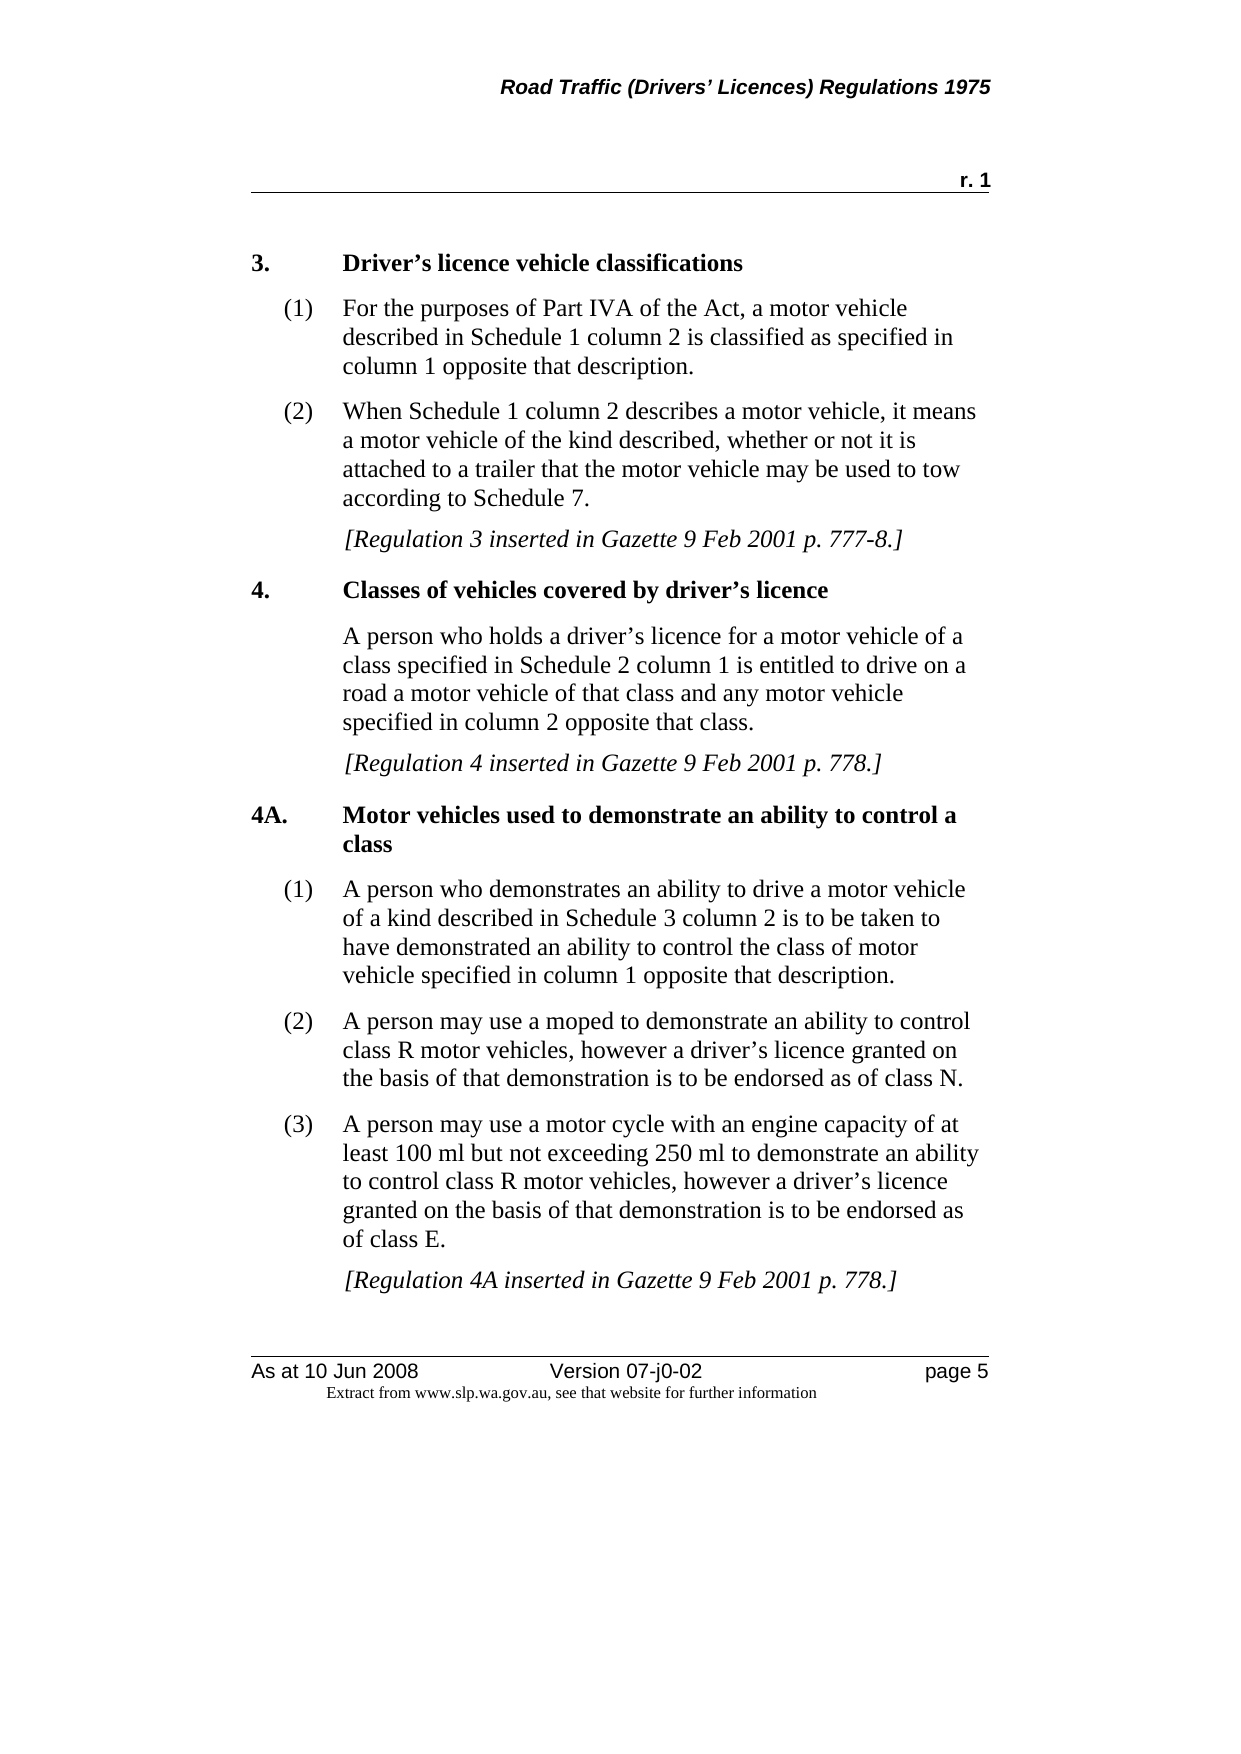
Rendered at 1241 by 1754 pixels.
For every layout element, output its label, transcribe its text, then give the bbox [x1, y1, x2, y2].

text [Regulation 4A inserted in Gazette 9 Feb 2001 p. 778.] [251, 1265, 989, 1294]
text A person who holds a driver’s licence for a motor vehicle of a class specified in Schedule 2 column 1 is entitled to drive on a road a motor vehicle of that class and any motor vehicle specified in column 2 opposite that class. [251, 621, 989, 736]
text (2) When Schedule 1 column 2 describes a motor vehicle, it means a motor vehicle of the kind described, whether or not it is attached to a trailer that the motor vehicle may be used to tow according to Schedule 7. [251, 396, 989, 511]
text (1) For the purposes of Part IVA of the Act, a motor vehicle described in Schedule 1 column 2 is classified as specified in column 1 opposite that description. [251, 293, 989, 380]
text (3) A person may use a motor cycle with an engine capacity of at least 100 ml but not exceeding 250 ml to demonstrate an ability to control class R motor vehicles, however a driver’s licence granted on the basis of that demonstration is to be endorsed as of class E. [251, 1109, 989, 1253]
subtitle 4A. Motor vehicles used to demonstrate an ability to control a class [251, 800, 989, 858]
subtitle 3. Driver’s licence vehicle classifications [251, 248, 989, 277]
subtitle 4. Classes of vehicles covered by driver’s licence [251, 576, 989, 604]
text [Regulation 4 inserted in Gazette 9 Feb 2001 p. 778.] [251, 748, 989, 777]
text [Regulation 3 inserted in Gazette 9 Feb 2001 p. 777-8.] [251, 524, 989, 553]
text (1) A person who demonstrates an ability to drive a motor vehicle of a kind described in Schedule 3 column 2 is to be taken to have demonstrated an ability to control the class of motor vehicle specified in column 1 opposite that description. [251, 874, 989, 989]
text (2) A person may use a moped to demonstrate an ability to control class R motor vehicles, however a driver’s licence granted on the basis of that demonstration is to be endorsed as of class N. [251, 1006, 989, 1092]
